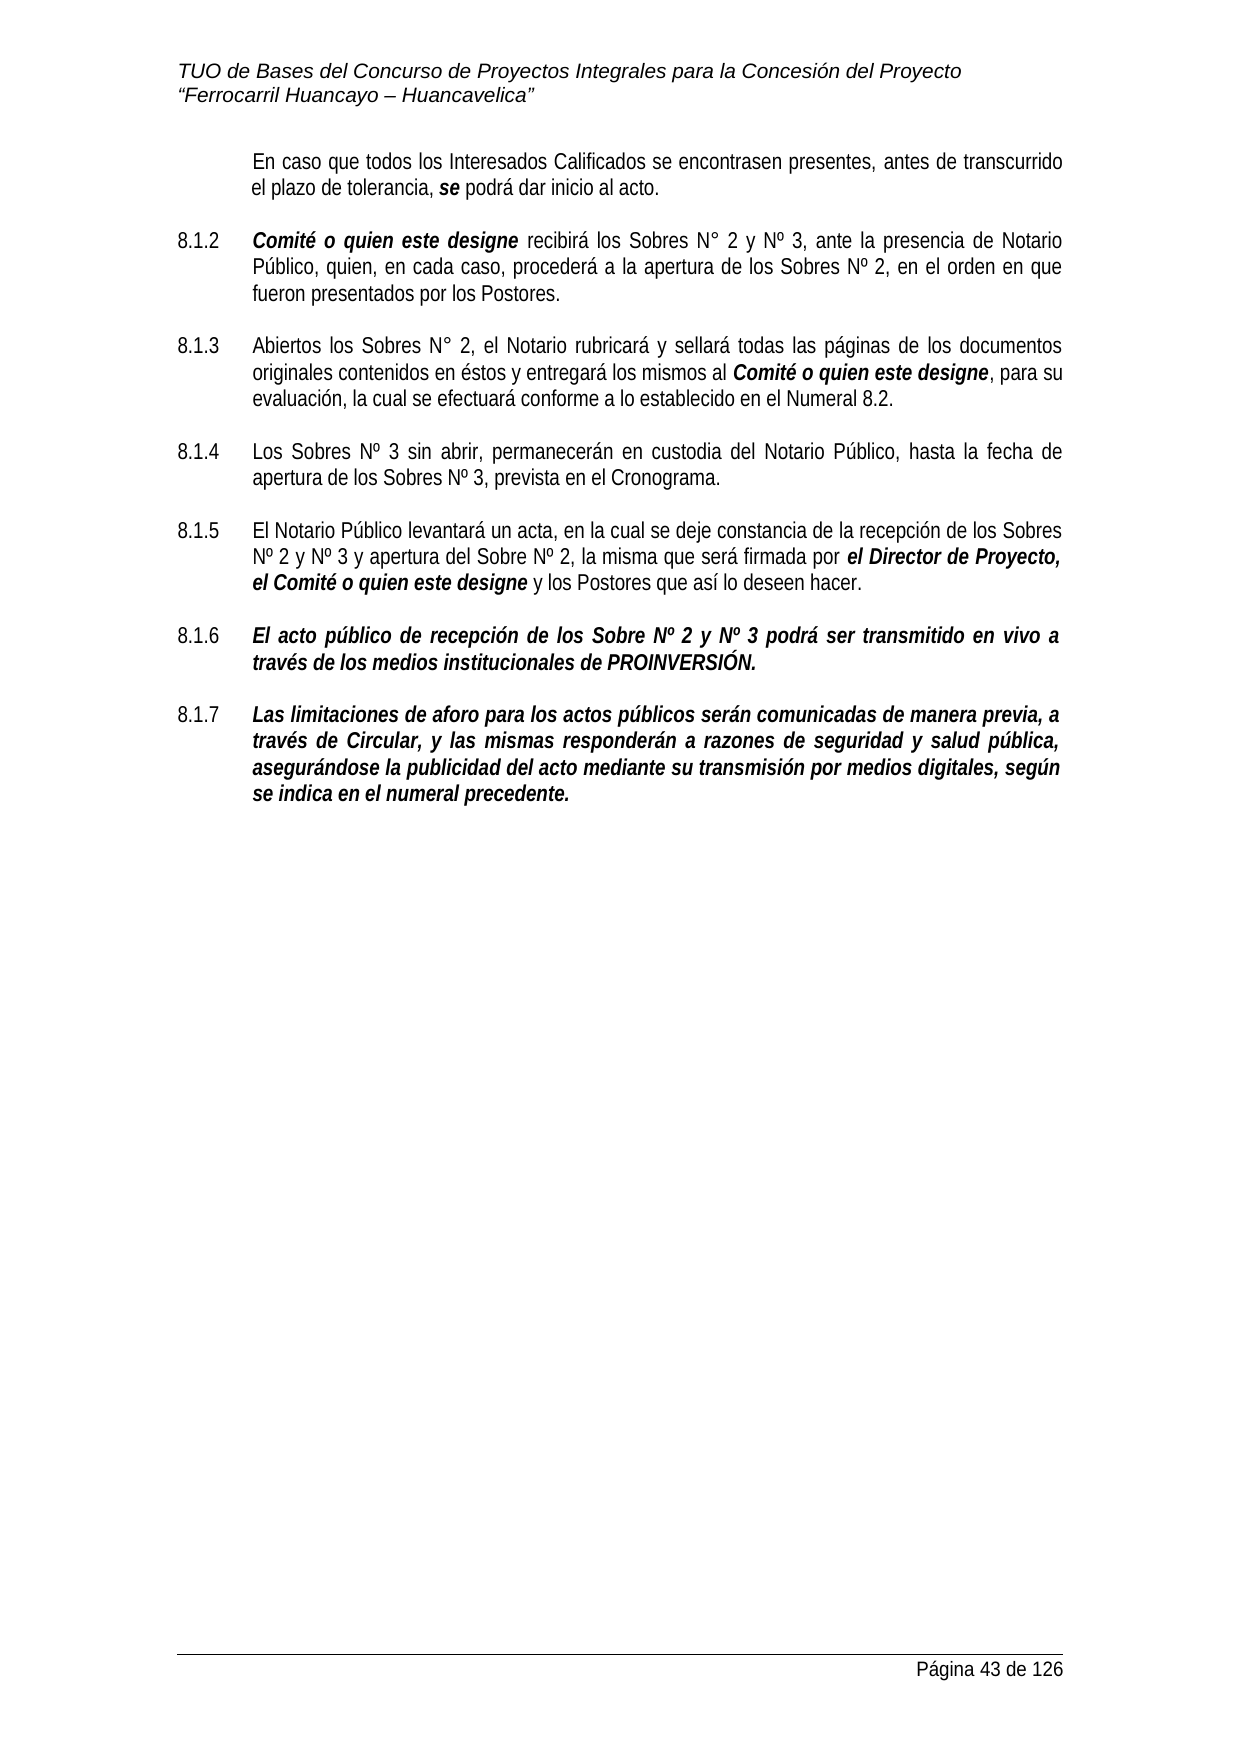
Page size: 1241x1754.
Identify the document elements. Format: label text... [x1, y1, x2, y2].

text En caso que todos los Interesados Calificados se encontrasen presentes, antes de transcurrido el plazo de tolerancia, se podrá dar inicio al acto. [251, 148, 1063, 200]
list Comité o quien este designe recibirá los Sobres N° 2 y Nº 3, ante la presencia de Notario Público, quien, en cada caso, procederá a la apertura de los Sobres Nº 2, en el orden en que fueron presentados por los Postores. [177, 227, 1063, 306]
list Las limitaciones de aforo para los actos públicos serán comunicadas de manera previa, a través de Circular, y las mismas responderán a razones de seguridad y salud pública, asegurándose la publicidad del acto mediante su transmisión por medios digitales, según se indica en el numeral precedente. [177, 701, 1063, 807]
list Abiertos los Sobres N° 2, el Notario rubricará y sellará todas las páginas de los documentos originales contenidos en éstos y entregará los mismos al Comité o quien este designe, para su evaluación, la cual se efectuará conforme a lo establecido en el Numeral 8.2. [177, 332, 1063, 411]
list Los Sobres Nº 3 sin abrir, permanecerán en custodia del Notario Público, hasta la fecha de apertura de los Sobres Nº 3, prevista en el Cronograma. [177, 438, 1063, 490]
list El Notario Público levantará un acta, en la cual se deje constancia de la recepción de los Sobres Nº 2 y Nº 3 y apertura del Sobre Nº 2, la misma que será firmada por el Director de Proyecto, el Comité o quien este designe y los Postores que así lo deseen hacer. [177, 517, 1063, 596]
list El acto público de recepción de los Sobre Nº 2 y Nº 3 podrá ser transmitido en vivo a través de los medios institucionales de PROINVERSIÓN. [177, 622, 1063, 675]
